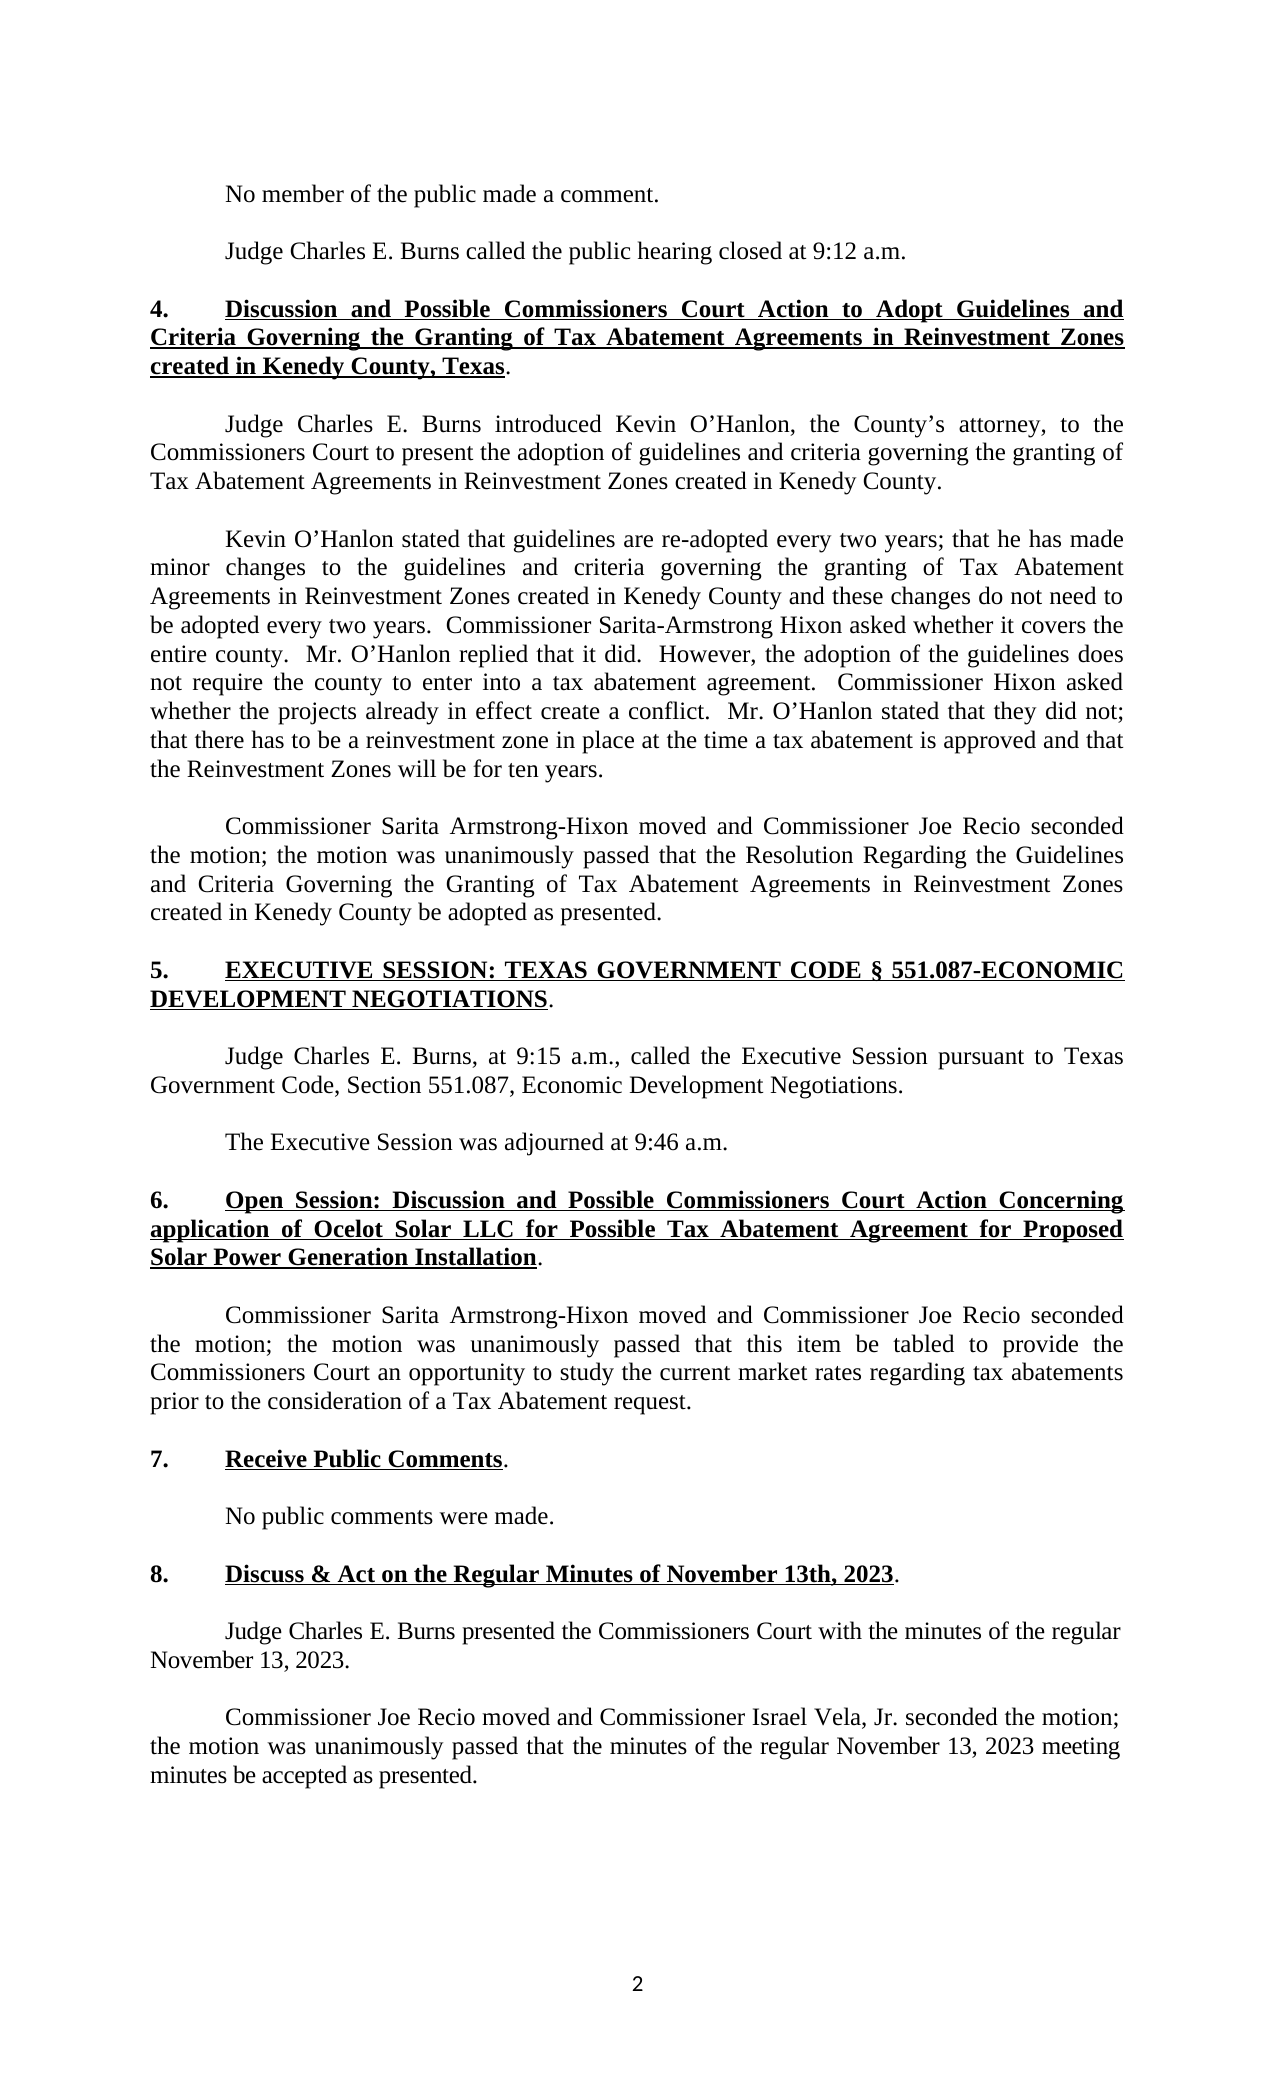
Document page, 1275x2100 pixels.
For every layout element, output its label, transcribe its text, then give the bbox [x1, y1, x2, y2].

list EXECUTIVE SESSION: TEXAS GOVERNMENT CODE § 551.087-ECONOMIC DEVELOPMENT NEGOTIATIONS. [150, 955, 1125, 1012]
text Commissioner Sarita Armstrong-Hixon moved and Commissioner Joe Recio seconded the motion; the motion was unanimously passed that this item be tabled to provide the Commissioners Court an opportunity to study the current market rates regarding tax abatements prior to the consideration of a Tax Abatement request. [150, 1300, 1125, 1415]
list Discussion and Possible Commissioners Court Action to Adopt Guidelines and Criteria Governing the Granting of Tax Abatement Agreements in Reinvestment Zones created in Kenedy County, Texas. [150, 294, 1125, 347]
list Discuss & Act on the Regular Minutes of November 13th, 2023. [150, 1559, 1125, 1587]
text Kevin O’Hanlon stated that guidelines are re-adopted every two years; that he has made minor changes to the guidelines and criteria governing the granting of Tax Abatement Agreements in Reinvestment Zones created in Kenedy County and these changes do not need to be adopted every two years. Commissioner Sarita-Armstrong Hixon asked whether it covers the entire county. Mr. O’Hanlon replied that it did. However, the adoption of the guidelines does not require the county to enter into a tax abatement agreement. Commissioner Hixon asked whether the projects already in effect create a conflict. Mr. O’Hanlon stated that they did not; that there has to be a reinvestment zone in place at the time a tax abatement is approved and that the Reinvestment Zones will be for ten years. [150, 524, 1125, 782]
text Judge Charles E. Burns, at 9:15 a.m., called the Executive Session pursuant to Texas Government Code, Section 551.087, Economic Development Negotiations. [150, 1041, 1125, 1099]
text No public comments were made. [150, 1501, 1125, 1530]
list Discussion and Possible Commissioners Court Action to Adopt Guidelines and Criteria Governing the Granting of Tax Abatement Agreements in Reinvestment Zones created in Kenedy County, Texas. [150, 349, 1125, 380]
text Judge Charles E. Burns called the public hearing closed at 9:12 a.m. [150, 236, 1125, 265]
text The Executive Session was adjourned at 9:46 a.m. [150, 1127, 1125, 1156]
list Receive Public Comments. [150, 1444, 1125, 1472]
text Commissioner Sarita Armstrong-Hixon moved and Commissioner Joe Recio seconded the motion; the motion was unanimously passed that the Resolution Regarding the Guidelines and Criteria Governing the Granting of Tax Abatement Agreements in Reinvestment Zones created in Kenedy County be adopted as presented. [150, 811, 1125, 926]
text Judge Charles E. Burns introduced Kevin O’Hanlon, the County’s attorney, to the Commissioners Court to present the adoption of guidelines and criteria governing the granting of Tax Abatement Agreements in Reinvestment Zones created in Kenedy County. [150, 409, 1125, 495]
text No member of the public made a comment. [150, 179, 1125, 207]
text Commissioner Joe Recio moved and Commissioner Israel Vela, Jr. seconded the motion; the motion was unanimously passed that the minutes of the regular November 13, 2023 meeting minutes be accepted as presented. [150, 1702, 1121, 1789]
text Judge Charles E. Burns presented the Commissioners Court with the minutes of the regular November 13, 2023. [150, 1616, 1121, 1674]
list Open Session: Discussion and Possible Commissioners Court Action Concerning application of Ocelot Solar LLC for Possible Tax Abatement Agreement for Proposed Solar Power Generation Installation. [150, 1185, 1125, 1271]
